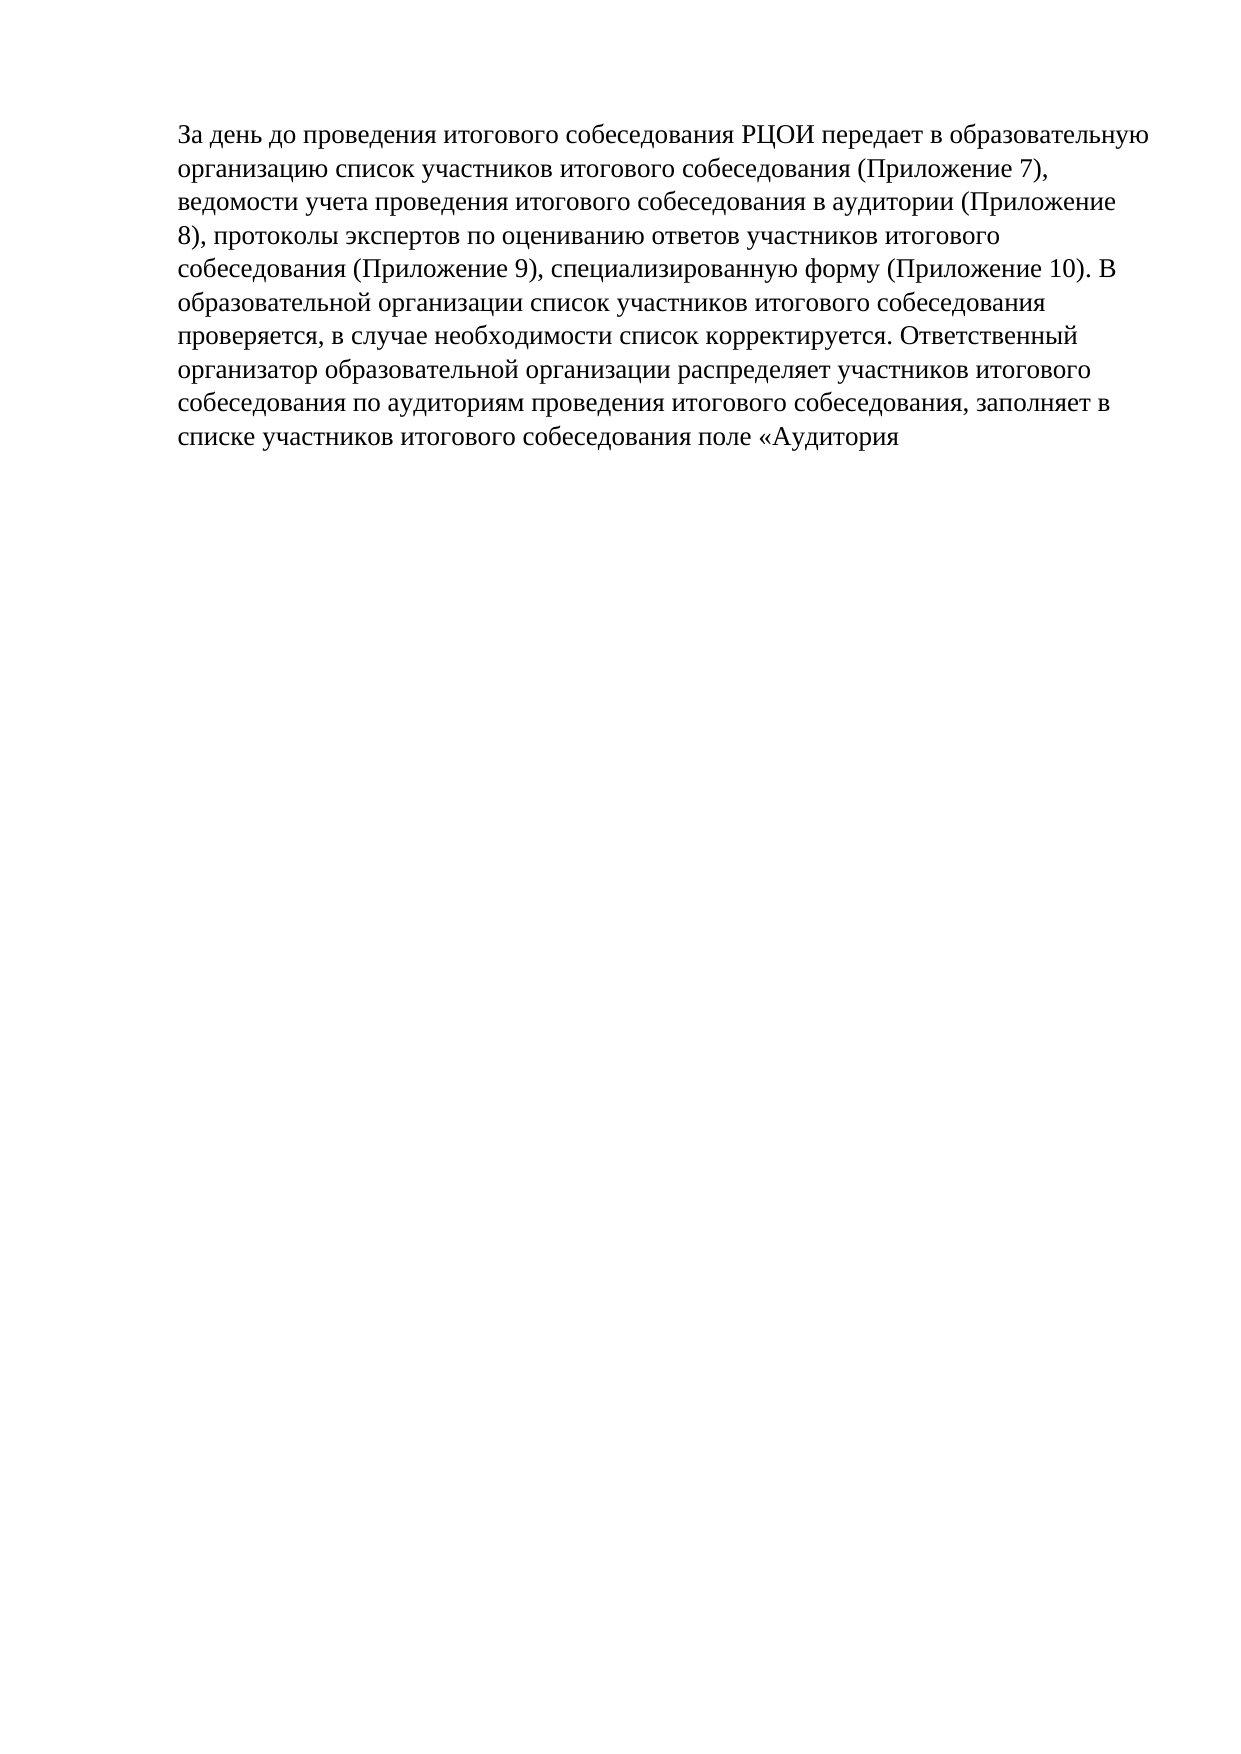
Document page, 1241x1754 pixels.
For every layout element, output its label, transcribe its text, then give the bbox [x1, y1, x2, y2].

text За день до проведения итогового собеседования РЦОИ передает в образовательную организацию список участников итогового собеседования (Приложение 7), ведомости учета проведения итогового собеседования в аудитории (Приложение 8), протоколы экспертов по оцениванию ответов участников итогового собеседования (Приложение 9), специализированную форму (Приложение 10). В образовательной организации список участников итогового собеседования проверяется, в случае необходимости список корректируется. Ответственный организатор образовательной организации распределяет участников итогового собеседования по аудиториям проведения итогового собеседования, заполняет в списке участников итогового собеседования поле «Аудитория [177, 118, 1152, 451]
